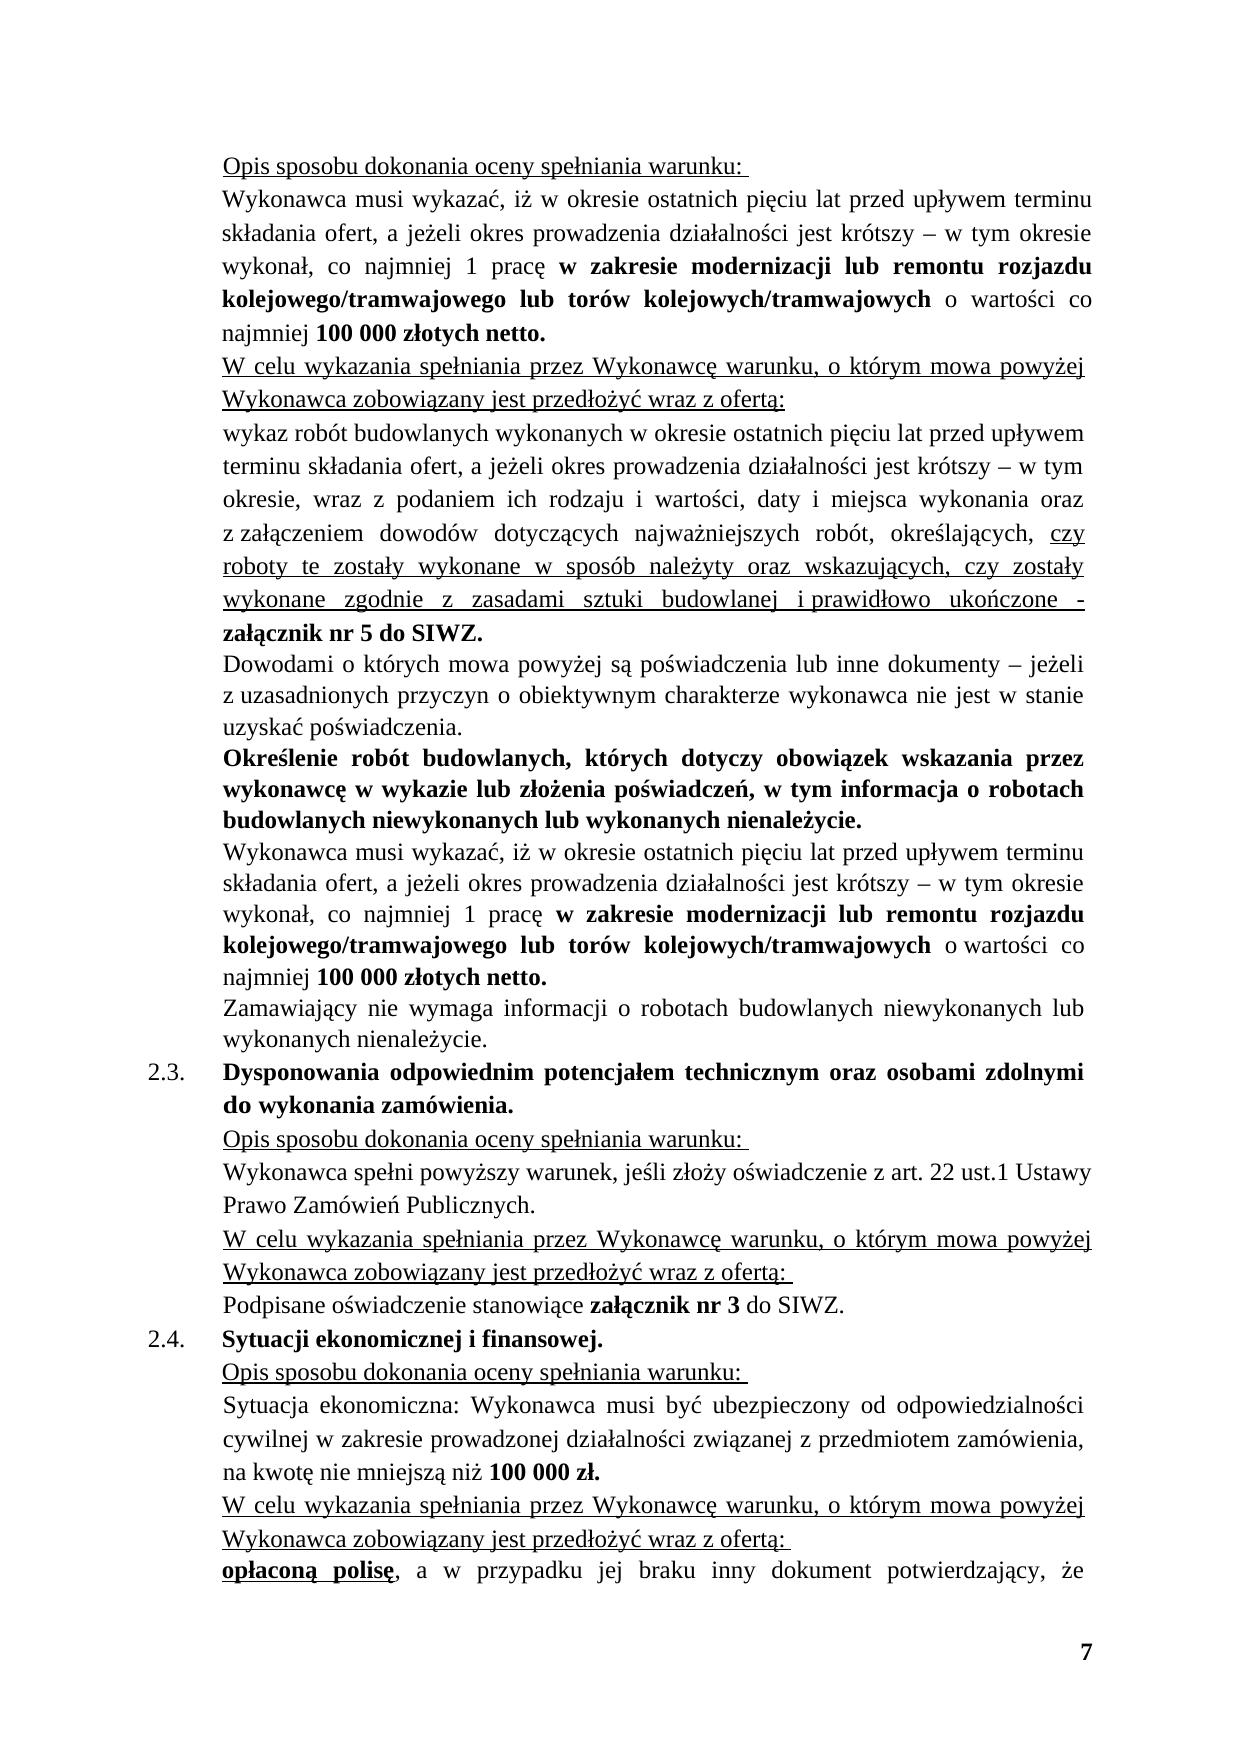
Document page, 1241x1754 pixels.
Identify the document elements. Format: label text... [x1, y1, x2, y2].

text Określenie robót budowlanych, których dotyczy obowiązek wskazania przez wykonawcę w wykazie lub złożenia poświadczeń, w tym informacja o robotach budowlanych niewykonanych lub wykonanych nienależycie. [223, 741, 1085, 835]
text Podpisane oświadczenie stanowiące załącznik nr 3 do SIWZ. [223, 1287, 1092, 1321]
text W celu wykazania spełniania przez Wykonawcę warunku, o którym mowa powyżej Wykonawca zobowiązany jest przedłożyć wraz z ofertą: [222, 348, 1085, 376]
text Wykonawca spełni powyższy warunek, jeśli złoży oświadczenie z art. 22 ust.1 Ustawy Prawo Zamówień Publicznych. [223, 1154, 1092, 1221]
text Opis sposobu dokonania oceny spełniania warunku: [148, 1354, 1085, 1387]
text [222, 1554, 1085, 1585]
text W celu wykazania spełniania przez Wykonawcę warunku, o którym mowa powyżej Wykonawca zobowiązany jest przedłożyć wraz z ofertą: [222, 1517, 1085, 1554]
text Zamawiający nie wymaga informacji o robotach budowlanych niewykonanych lub wykonanych nienależycie. [223, 991, 1085, 1054]
text Opis sposobu dokonania oceny spełniania warunku: [223, 1121, 1092, 1154]
text Sytuacja ekonomiczna: Wykonawca musi być ubezpieczony od odpowiedzialności cywilnej w zakresie prowadzonej działalności związanej z przedmiotem zamówienia, na kwotę nie mniejszą niż 100 000 zł. [223, 1387, 1085, 1487]
text wykaz robót budowlanych wykonanych w okresie ostatnich pięciu lat przed upływem terminu składania ofert, a jeżeli okres prowadzenia działalności jest krótszy – w tym okresie, wraz z podaniem ich rodzaju i wartości, daty i miejsca wykonania oraz z załączeniem dowodów dotyczących najważniejszych robót, określających, czy roboty te zostały wykonane w sposób należyty oraz wskazujących, czy zostały wykonane zgodnie z zasadami sztuki budowlanej i prawidłowo ukończone - załącznik nr 5 do SIWZ. [223, 611, 1085, 648]
text Opis sposobu dokonania oceny spełniania warunku: [148, 148, 1085, 181]
text W celu wykazania spełniania przez Wykonawcę warunku, o którym mowa powyżej Wykonawca zobowiązany jest przedłożyć wraz z ofertą: [222, 1487, 1085, 1516]
text 2.4. Sytuacji ekonomicznej i finansowej. [148, 1321, 1085, 1354]
text 2.3. Dysponowania odpowiednim potencjałem technicznym oraz osobami zdolnymi do wykonania zamówienia. [148, 1054, 1085, 1121]
text Dowodami o których mowa powyżej są poświadczenia lub inne dokumenty – jeżeli z uzasadnionych przyczyn o obiektywnym charakterze wykonawca nie jest w stanie uzyskać poświadczenia. [223, 648, 1085, 741]
text wykaz robót budowlanych wykonanych w okresie ostatnich pięciu lat przed upływem terminu składania ofert, a jeżeli okres prowadzenia działalności jest krótszy – w tym okresie, wraz z podaniem ich rodzaju i wartości, daty i miejsca wykonania oraz z załączeniem dowodów dotyczących najważniejszych robót, określających, czy roboty te zostały wykonane w sposób należyty oraz wskazujących, czy zostały wykonane zgodnie z zasadami sztuki budowlanej i prawidłowo ukończone - załącznik nr 5 do SIWZ. [223, 414, 1085, 609]
text W celu wykazania spełniania przez Wykonawcę warunku, o którym mowa powyżej Wykonawca zobowiązany jest przedłożyć wraz z ofertą: [223, 1221, 1092, 1249]
text Wykonawca musi wykazać, iż w okresie ostatnich pięciu lat przed upływem terminu składania ofert, a jeżeli okres prowadzenia działalności jest krótszy – w tym okresie wykonał, co najmniej 1 pracę w zakresie modernizacji lub remontu rozjazdu kolejowego/tramwajowego lub torów kolejowych/tramwajowych o wartości co najmniej 100 000 złotych netto. [223, 835, 1085, 991]
text W celu wykazania spełniania przez Wykonawcę warunku, o którym mowa powyżej Wykonawca zobowiązany jest przedłożyć wraz z ofertą: [223, 1250, 1092, 1287]
text W celu wykazania spełniania przez Wykonawcę warunku, o którym mowa powyżej Wykonawca zobowiązany jest przedłożyć wraz z ofertą: [222, 377, 1085, 414]
text Wykonawca musi wykazać, iż w okresie ostatnich pięciu lat przed upływem terminu składania ofert, a jeżeli okres prowadzenia działalności jest krótszy – w tym okresie wykonał, co najmniej 1 pracę w zakresie modernizacji lub remontu rozjazdu kolejowego/tramwajowego lub torów kolejowych/tramwajowych o wartości co najmniej 100 000 złotych netto. [222, 181, 1092, 348]
